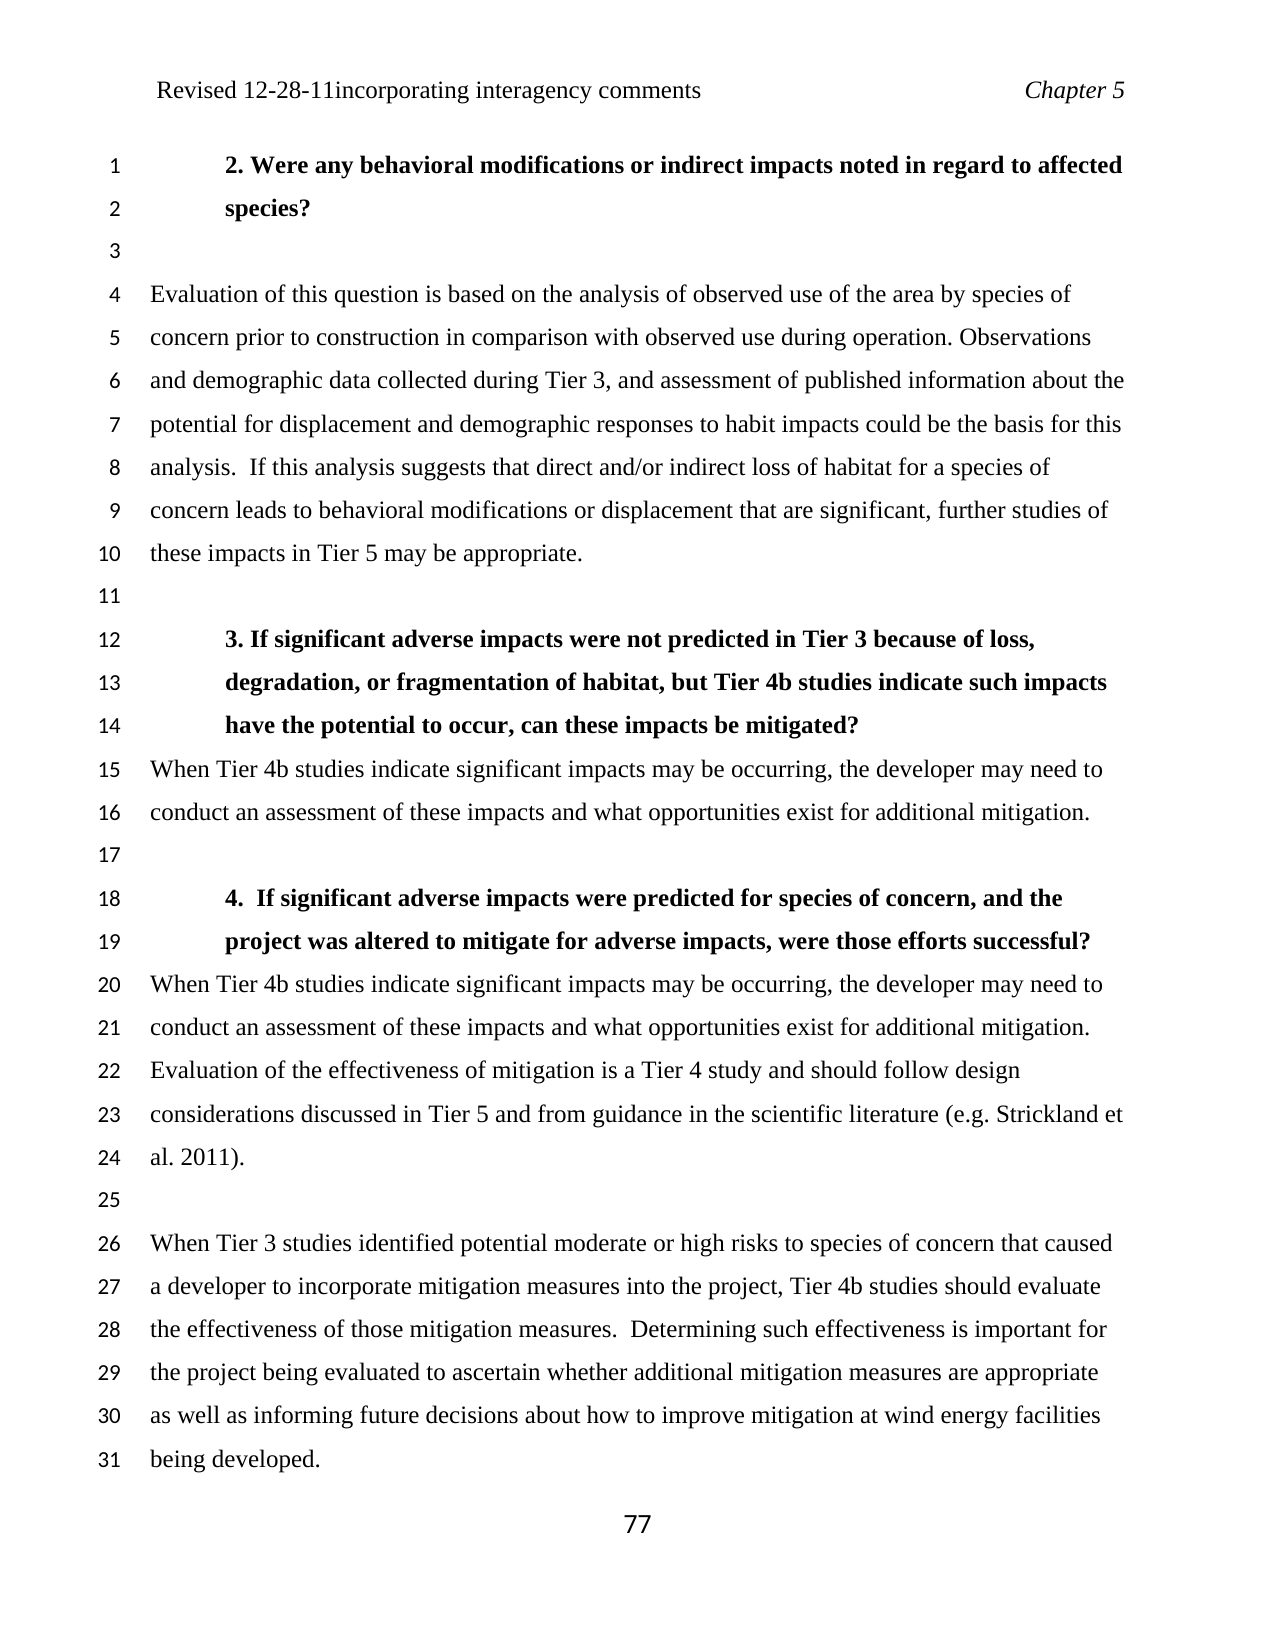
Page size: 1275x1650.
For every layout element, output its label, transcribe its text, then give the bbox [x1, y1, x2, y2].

text When Tier 4b studies indicate significant impacts may be occurring, the developer may need to conduct an assessment of these impacts and what opportunities exist for additional mitigation. Evaluation of the effectiveness of mitigation is a Tier 4 study and should follow design considerations discussed in Tier 5 and from guidance in the scientific literature (e.g. Strickland et al. 2011). [150, 969, 1125, 1171]
text When Tier 3 studies identified potential moderate or high risks to species of concern that caused a developer to incorporate mitigation measures into the project, Tier 4b studies should evaluate the effectiveness of those mitigation measures. Determining such effectiveness is important for the project being evaluated to ascertain whether additional mitigation measures are appropriate as well as informing future decisions about how to improve mitigation at wind energy facilities being developed. [150, 1228, 1125, 1472]
list When Tier 4b studies indicate significant impacts may be occurring, the developer may need to conduct an assessment of these impacts and what opportunities exist for additional mitigation. [150, 754, 1125, 826]
list 3. If significant adverse impacts were not predicted in Tier 3 because of loss, degradation, or fragmentation of habitat, but Tier 4b studies indicate such impacts have the potential to occur, can these impacts be mitigated? [225, 624, 1125, 739]
list 2. Were any behavioral modifications or indirect impacts noted in regard to affected species? [225, 150, 1125, 222]
text 4. If significant adverse impacts were predicted for species of concern, and the project was altered to mitigate for adverse impacts, were those efforts successful? [225, 883, 1125, 955]
list Evaluation of this question is based on the analysis of observed use of the area by species of concern prior to construction in comparison with observed use during operation. Observations and demographic data collected during Tier 3, and assessment of published information about the potential for displacement and demographic responses to habit impacts could be the basis for this analysis. If this analysis suggests that direct and/or indirect loss of habitat for a species of concern leads to behavioral modifications or displacement that are significant, further studies of these impacts in Tier 5 may be appropriate. [150, 279, 1125, 567]
